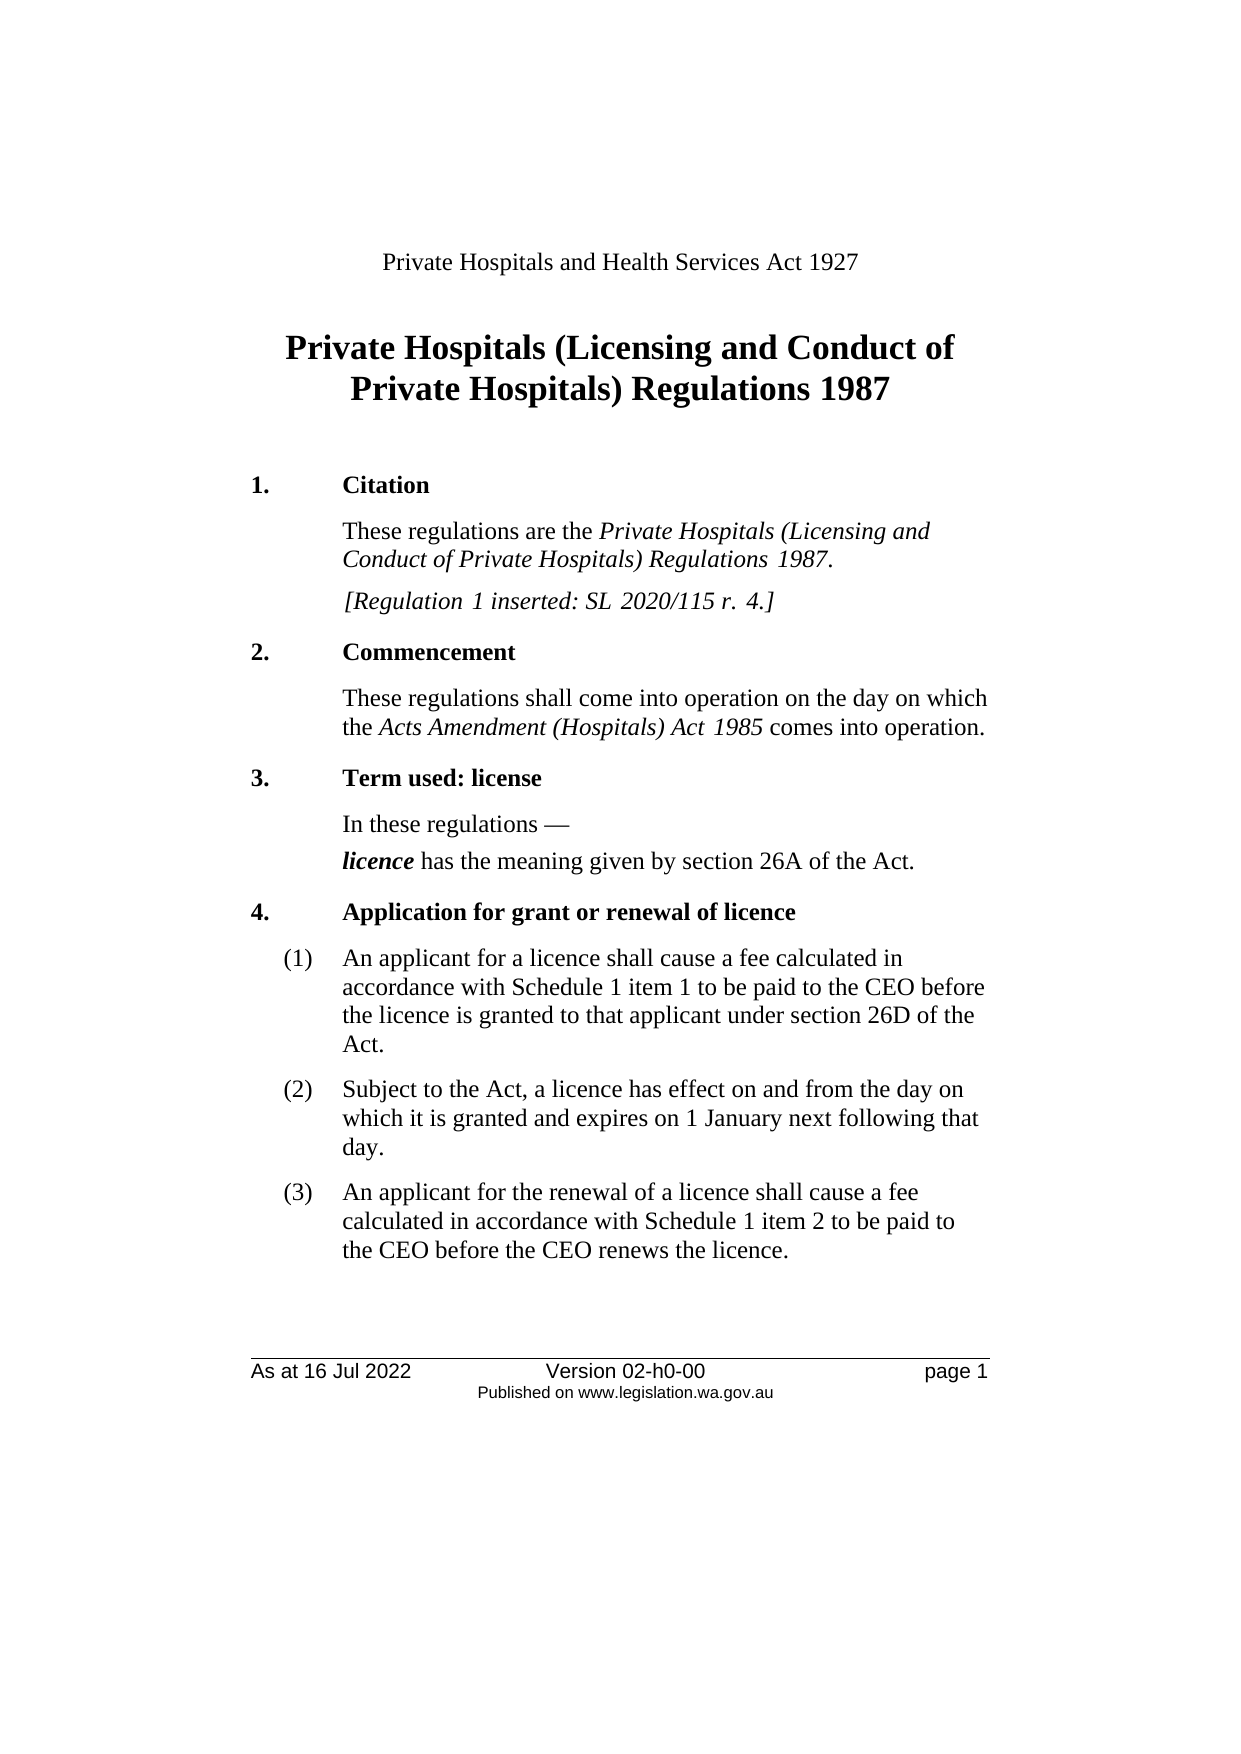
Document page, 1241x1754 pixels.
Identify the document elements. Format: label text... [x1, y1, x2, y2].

text licence has the meaning given by section 26A of the Act. [251, 846, 990, 874]
subtitle 1. Citation [251, 470, 990, 499]
text [Regulation 1 inserted: SL 2020/115 r. 4.] [251, 586, 990, 614]
text Private Hospitals and Health Services Act 1927 [251, 247, 990, 276]
subtitle 2. Commencement [251, 637, 990, 666]
text In these regulations — [251, 809, 990, 837]
text (2) Subject to the Act, a licence has effect on and from the day on which it is granted and expires on 1 January next following that day. [251, 1074, 990, 1161]
text (3) An applicant for the renewal of a licence shall cause a fee calculated in accordance with Schedule 1 item 2 to be paid to the CEO before the CEO renews the licence. [251, 1177, 990, 1264]
text These regulations are the Private Hospitals (Licensing and Conduct of Private Hospitals) Regulations 1987. [251, 516, 990, 573]
subtitle 3. Term used: license [251, 763, 990, 792]
text Private Hospitals (Licensing and Conduct of Private Hospitals) Regulations 1987 [251, 326, 990, 408]
subtitle 4. Application for grant or renewal of licence [251, 897, 990, 926]
text (1) An applicant for a licence shall cause a fee calculated in accordance with Schedule 1 item 1 to be paid to the CEO before the licence is granted to that applicant under section 26D of the Act. [251, 943, 990, 1058]
text These regulations shall come into operation on the day on which the Acts Amendment (Hospitals) Act 1985 comes into operation. [251, 683, 990, 740]
